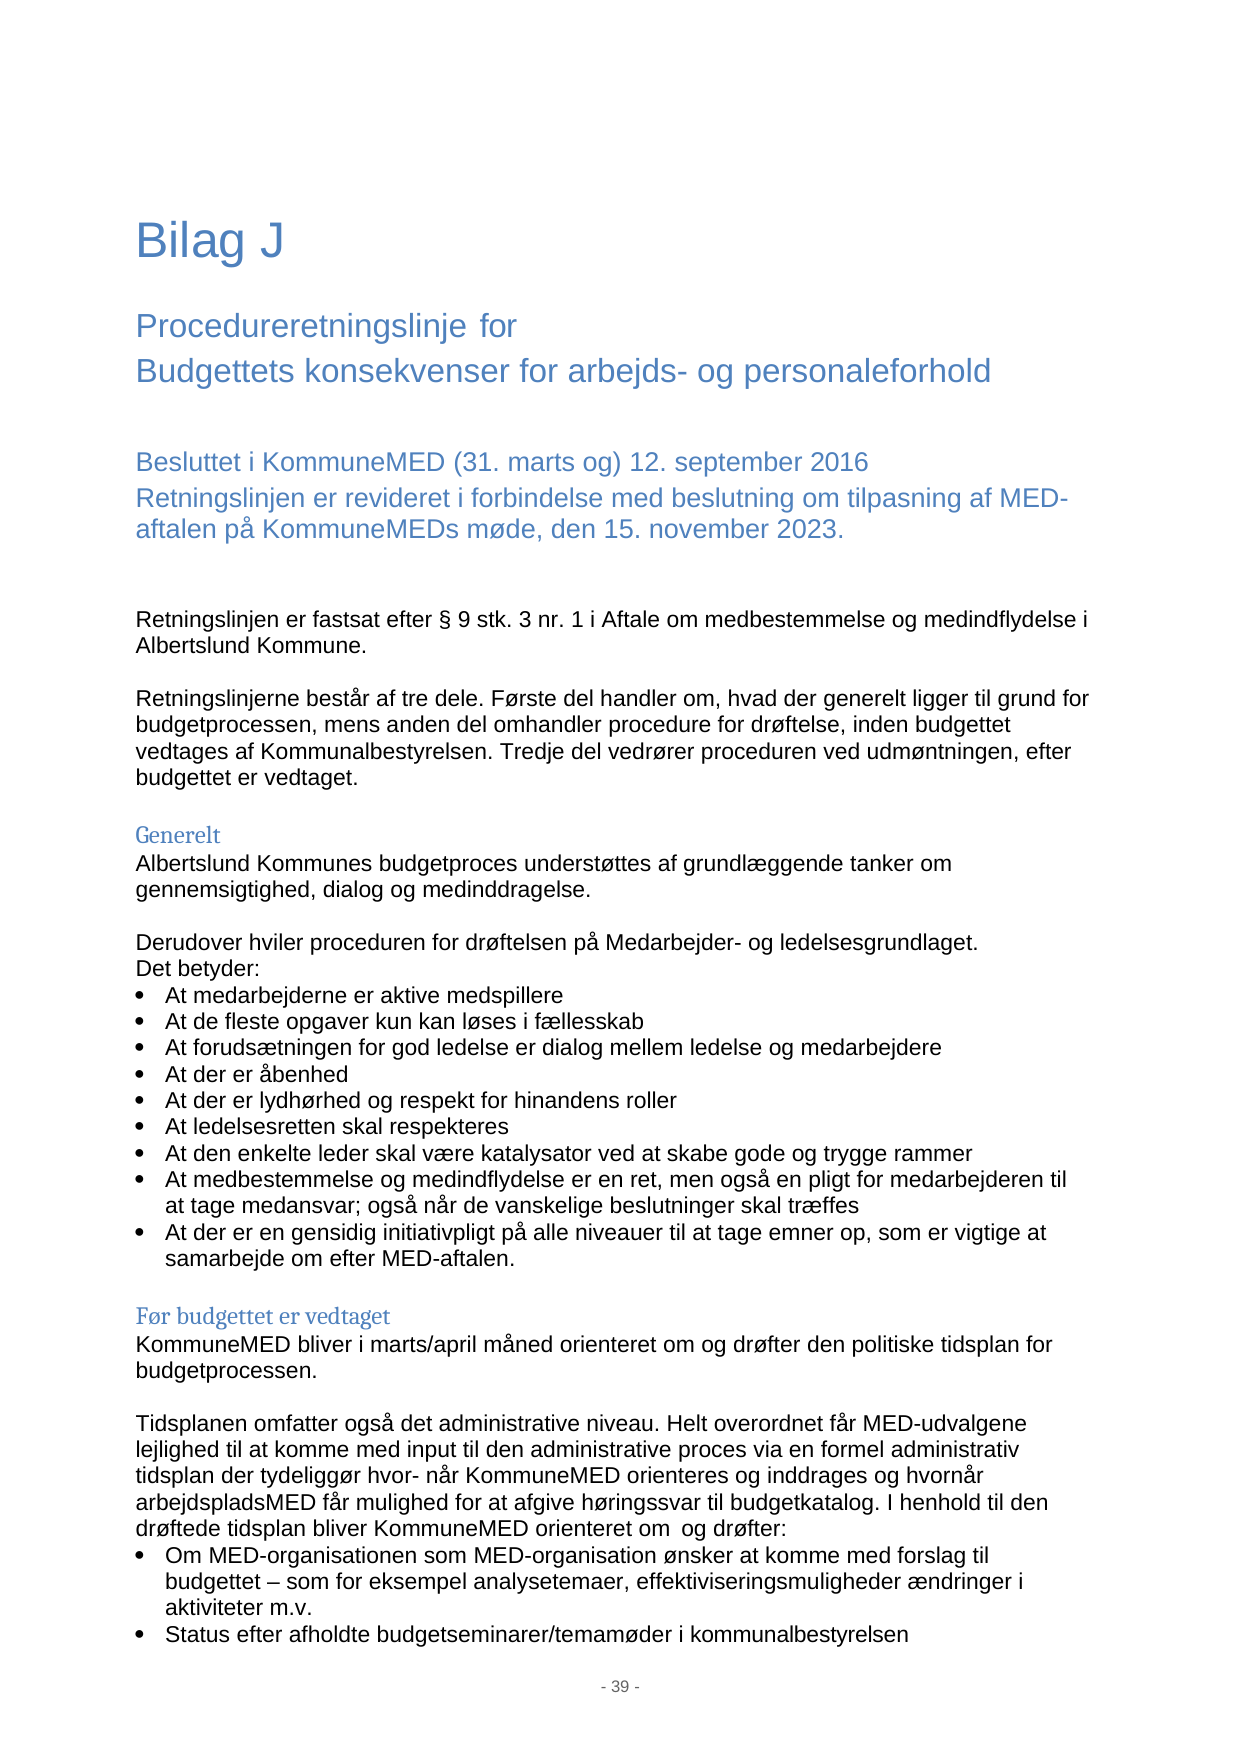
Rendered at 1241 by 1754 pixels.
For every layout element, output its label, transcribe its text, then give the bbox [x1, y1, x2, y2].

subtitle Generelt [135, 821, 1103, 850]
subtitle Procedureretningslinje for [135, 306, 1103, 344]
subtitle Retningslinjen er revideret i forbindelse med beslutning om tilpasning af MED-aftalen på KommuneMEDs møde, den 15. november 2023. [135, 482, 1103, 544]
text At der er lydhørhed og respekt for hinandens roller [135, 1087, 1073, 1113]
text At den enkelte leder skal være katalysator ved at skabe gode og trygge rammer [135, 1140, 1073, 1166]
text At der er en gensidig initiativpligt på alle niveauer til at tage emner op, som er vigtige at samarbejde om efter MED-aftalen. [135, 1219, 1073, 1271]
text At der er åbenhed [135, 1061, 1073, 1087]
text At medbestemmelse og medindflydelse er en ret, men også en pligt for medarbejderen til at tage medansvar; også når de vanskelige beslutninger skal træffes [135, 1166, 1073, 1219]
subtitle Før budgettet er vedtaget [135, 1302, 1103, 1331]
text At medarbejderne er aktive medspillere [135, 982, 1073, 1008]
text At ledelsesretten skal respekteres [135, 1113, 1073, 1140]
text Det betyder: [135, 955, 1103, 982]
text Tidsplanen omfatter også det administrative niveau. Helt overordnet får MED-udvalgene lejlighed til at komme med input til den administrative proces via en formel administrativ tidsplan der tydeliggør hvor- når KommuneMED orienteres og inddrages og hvornår arbejdspladsMED får mulighed for at afgive høringssvar til budgetkatalog. I henhold til den drøftede tidsplan bliver KommuneMED orienteret om og drøfter: [135, 1410, 1103, 1542]
text Derudover hviler proceduren for drøftelsen på Medarbejder- og ledelsesgrundlaget. [135, 929, 1103, 955]
subtitle Besluttet i KommuneMED (31. marts og) 12. september 2016 [135, 446, 1103, 478]
subtitle Bilag J [135, 210, 1103, 268]
text Om MED-organisationen som MED-organisation ønsker at komme med forslag til budgettet – som for eksempel analysetemaer, effektiviseringsmuligheder ændringer i aktiviteter m.v. [135, 1542, 1073, 1621]
text At forudsætningen for god ledelse er dialog mellem ledelse og medarbejdere [135, 1034, 1073, 1061]
text Retningslinjerne består af tre dele. Første del handler om, hvad der generelt ligger til grund for budgetprocessen, mens anden del omhandler procedure for drøftelse, inden budgettet vedtages af Kommunalbestyrelsen. Tredje del vedrører proceduren ved udmøntningen, efter budgettet er vedtaget. [135, 685, 1103, 791]
text At de fleste opgaver kun kan løses i fællesskab [135, 1008, 1073, 1034]
text Albertslund Kommunes budgetproces understøttes af grundlæggende tanker om gennemsigtighed, dialog og medinddragelse. [135, 850, 1103, 902]
subtitle Budgettets konsekvenser for arbejds- og personaleforhold [135, 351, 1103, 389]
text KommuneMED bliver i marts/april måned orienteret om og drøfter den politiske tidsplan for budgetprocessen. [135, 1331, 1103, 1383]
text Status efter afholdte budgetseminarer/temamøder i kommunalbestyrelsen [135, 1621, 1073, 1647]
text Retningslinjen er fastsat efter § 9 stk. 3 nr. 1 i Aftale om medbestemmelse og medindflydelse i Albertslund Kommune. [135, 606, 1103, 659]
